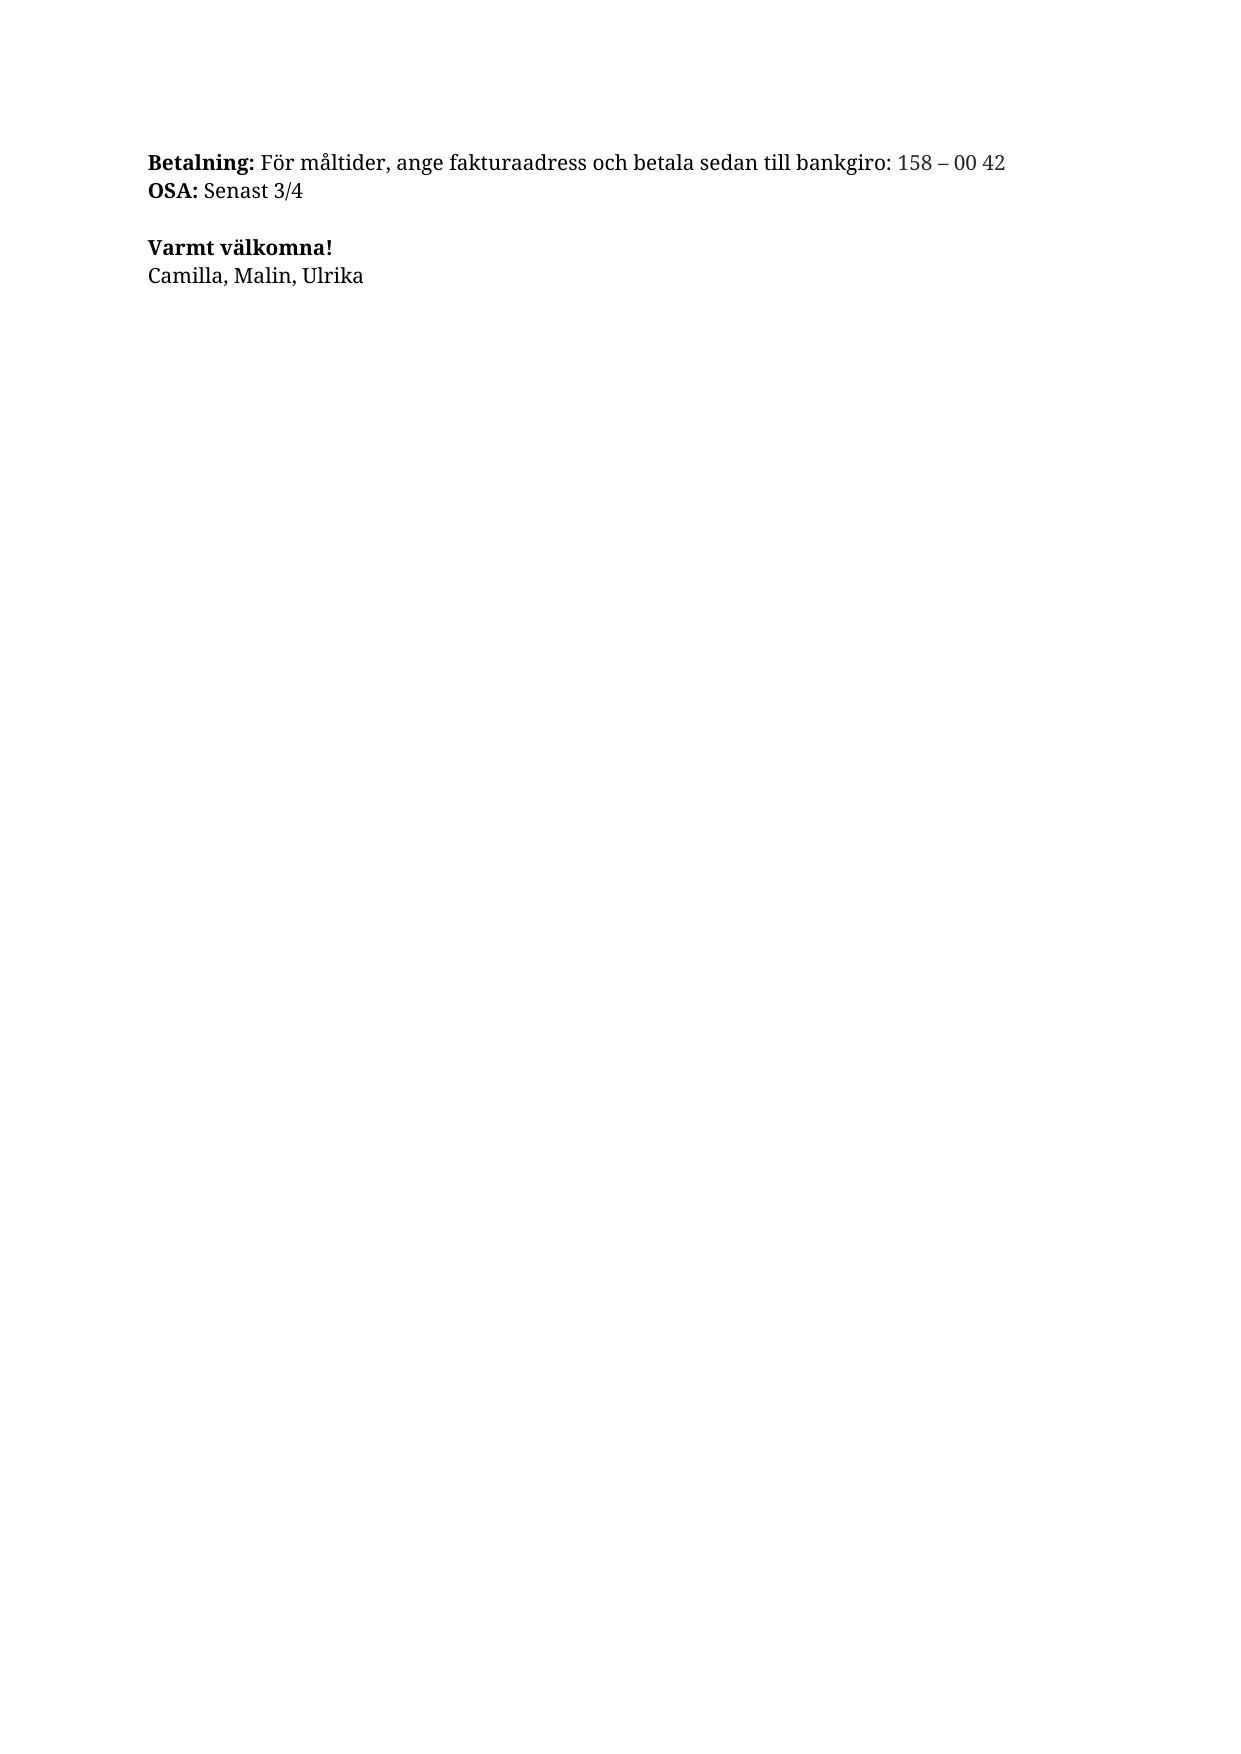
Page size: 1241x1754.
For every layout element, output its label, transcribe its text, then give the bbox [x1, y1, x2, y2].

text Varmt välkomna! [148, 233, 1093, 261]
text OSA: Senast 3/4 [148, 176, 1093, 204]
text Betalning: För måltider, ange fakturaadress och betala sedan till bankgiro: 158 – 00 42 [148, 148, 1093, 176]
text Camilla, Malin, Ulrika [148, 261, 1093, 290]
